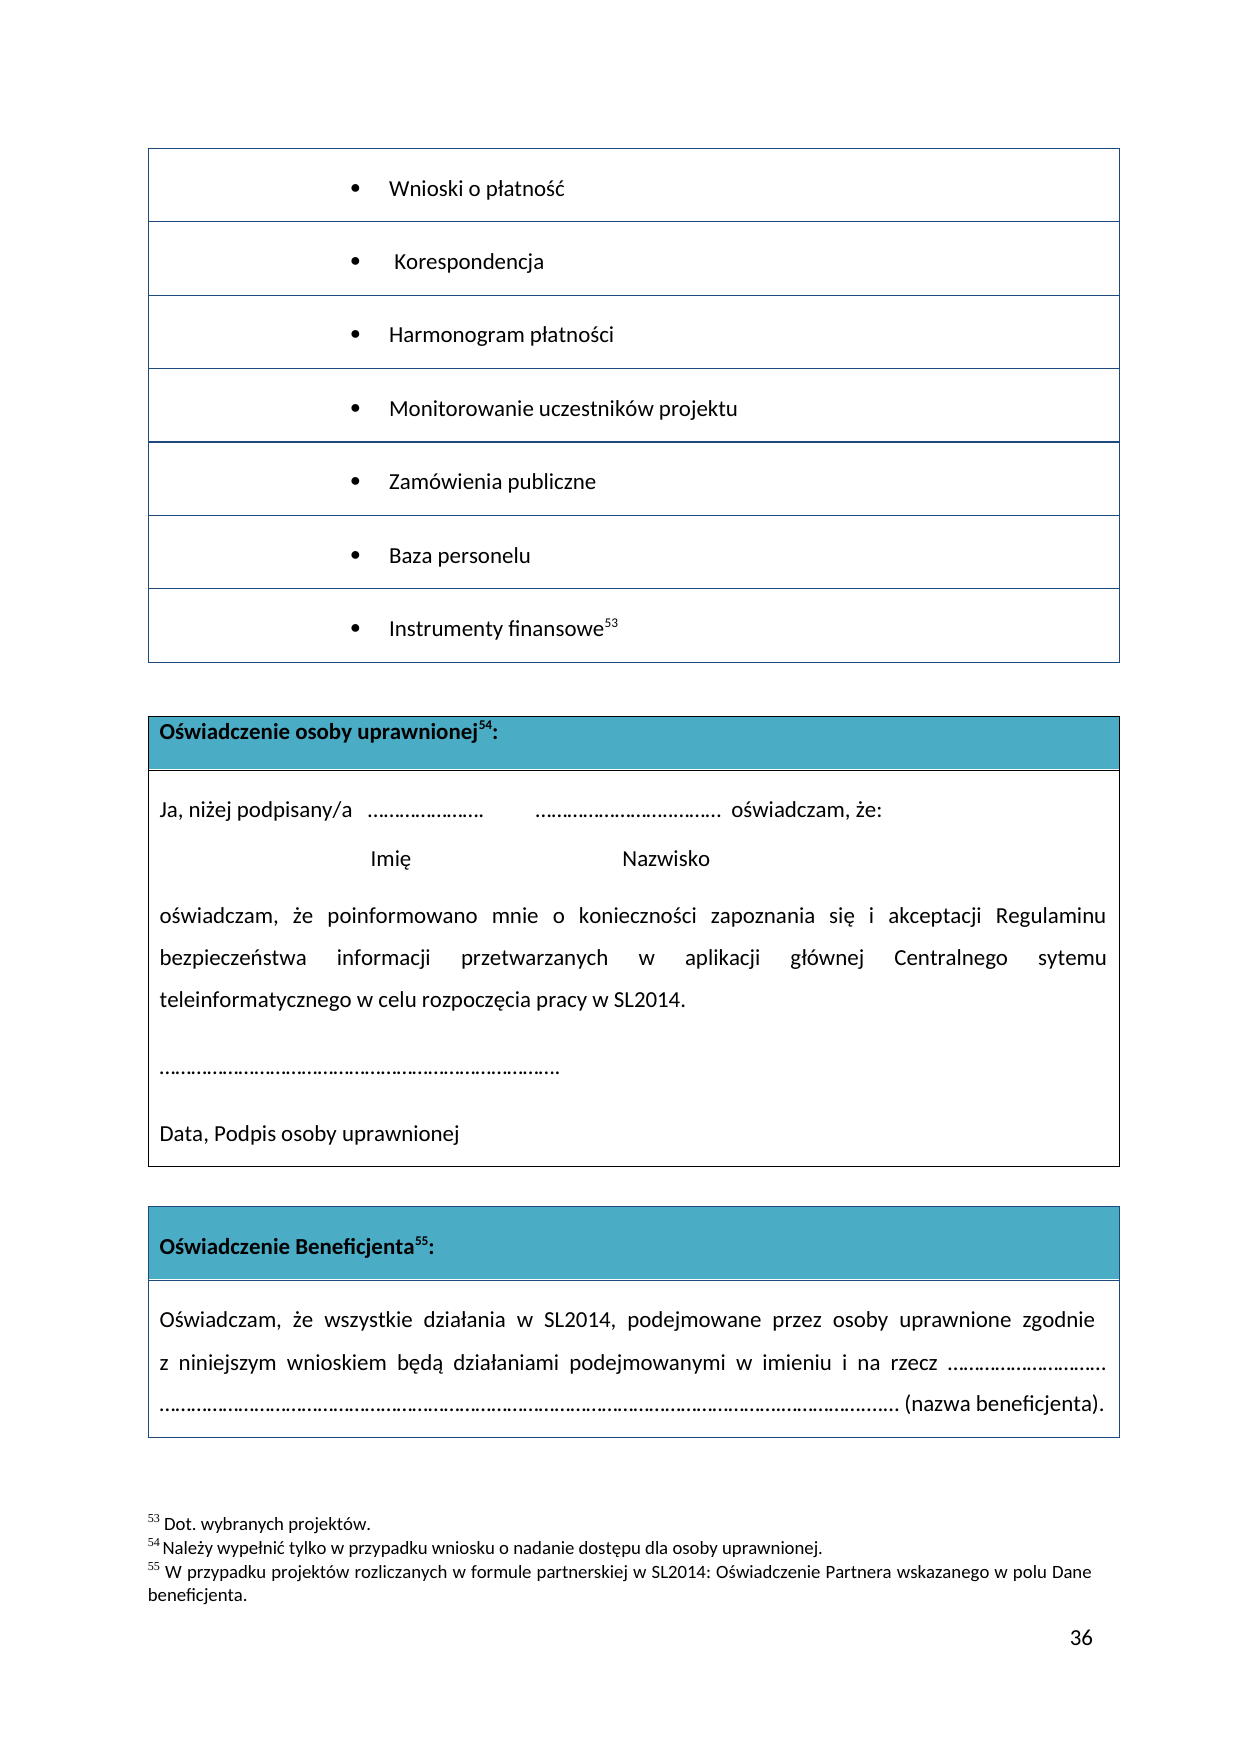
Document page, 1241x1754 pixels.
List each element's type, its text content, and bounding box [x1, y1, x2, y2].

table_header Oświadczenie osoby uprawnionej: [149, 717, 1119, 769]
table_cell Zamówienia publiczne [149, 443, 1119, 515]
table_cell Instrumenty finansowe [149, 589, 1119, 662]
table_cell Harmonogram płatności [149, 296, 1119, 368]
table_cell Ja, niżej podpisany/a …………………. ……………………..……… oświadczam, że: Imię Nazwisko oświadczam, że poinformowano mnie o konieczności zapoznania się i akceptacji Regulaminu bezpieczeństwa informacji przetwarzanych w aplikacji głównej Centralnego sytemu teleinformatycznego w celu rozpoczęcia pracy w SL2014. …………………………………………………………………. Data, Podpis osoby uprawnionej [149, 771, 1119, 1166]
table_cell Baza personelu [149, 516, 1119, 588]
table_cell Wnioski o płatność [149, 149, 1119, 221]
table_cell Korespondencja [149, 222, 1119, 294]
table_header Oświadczenie Beneficjenta: [149, 1207, 1119, 1279]
table_cell Monitorowanie uczestników projektu [149, 369, 1119, 441]
table_cell Oświadczam, że wszystkie działania w SL2014, podejmowane przez osoby uprawnione zgodnie z niniejszym wnioskiem będą działaniami podejmowanymi w imieniu i na rzecz ………………………… ……………………………………………………………………………………………………….……………....… (nazwa beneficjenta). [149, 1281, 1119, 1437]
